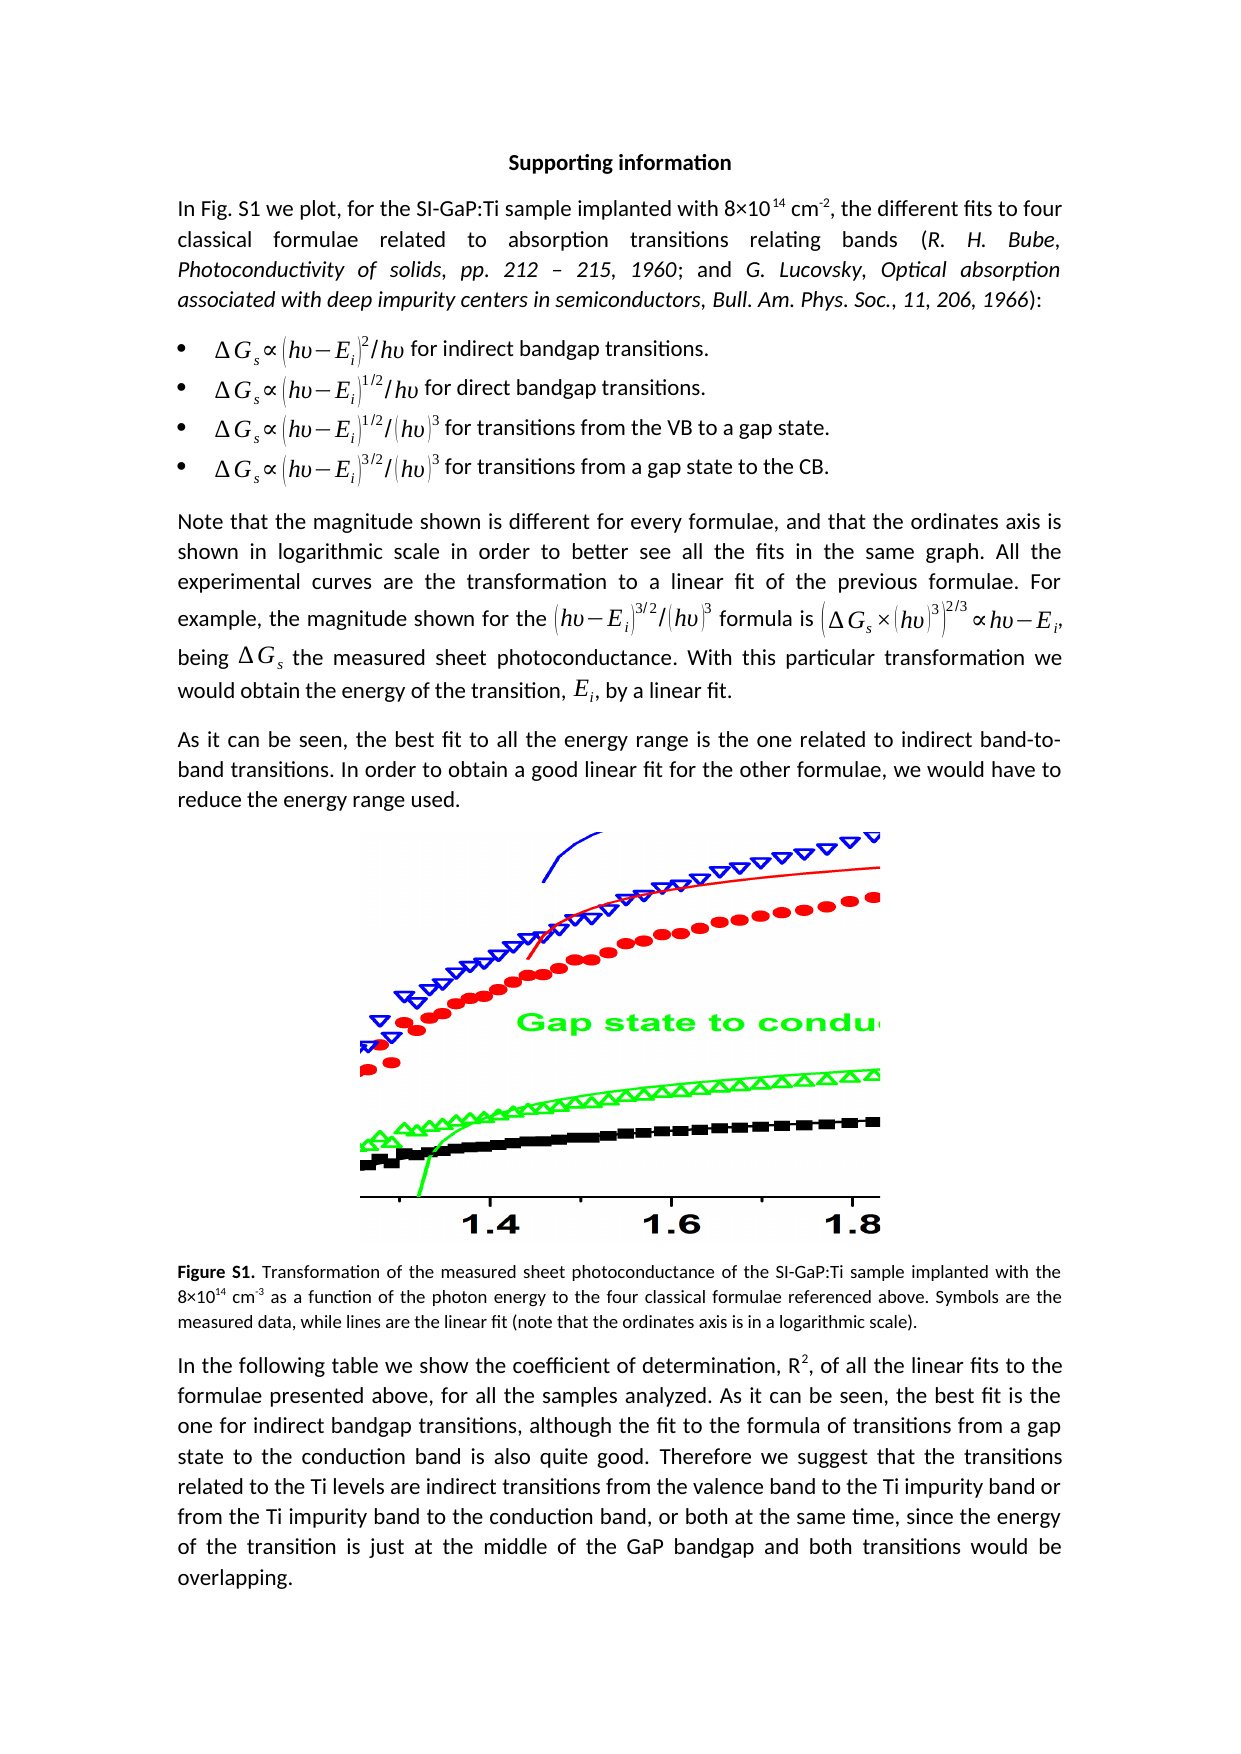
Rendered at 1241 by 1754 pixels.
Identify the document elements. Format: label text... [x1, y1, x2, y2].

text Note that the magnitude shown is different for every formulae, and that the ordinates axis is shown in logarithmic scale in order to better see all the fits in the same graph. All the experimental curves are the transformation to a linear fit of the previous formulae. For example, the magnitude shown for the formula is , being the measured sheet photoconductance. With this particular transformation we would obtain the energy of the transition, , by a linear fit. [177, 595, 1063, 706]
text As it can be seen, the best fit to all the energy range is the one related to indirect band-to-band transitions. In order to obtain a good linear fit for the other formulae, we would have to reduce the energy range used. [177, 783, 1063, 813]
list for indirect bandgap transitions. [177, 332, 1063, 369]
picture [360, 832, 881, 1242]
text In the following table we show the coefficient of determination, R2, of all the linear fits to the formulae presented above, for all the samples analyzed. As it can be seen, the best fit is the one for indirect bandgap transitions, although the fit to the formula of transitions from a gap state to the conduction band is also quite good. Therefore we suggest that the transitions related to the Ti levels are indirect transitions from the valence band to the Ti impurity band or from the Ti impurity band to the conduction band, or both at the same time, since the energy of the transition is just at the middle of the GaP bandgap and both transitions would be overlapping. [177, 1351, 1063, 1472]
list for direct bandgap transitions. [177, 371, 1063, 409]
text Supporting information [177, 148, 1063, 176]
list for transitions from the VB to a gap state. [177, 411, 1063, 448]
list for transitions from a gap state to the CB. [177, 451, 1063, 488]
text Figure S1. Transformation of the measured sheet photoconductance of the SI-GaP:Ti sample implanted with the 8×1014 cm-3 as a function of the photon energy to the four classical formulae referenced above. Symbols are the measured data, while lines are the linear fit (note that the ordinates axis is in a logarithmic scale). [177, 1260, 1063, 1333]
text In Fig. S1 we plot, for the SI-GaP:Ti sample implanted with 8×1014 cm-2, the different fits to four classical formulae related to absorption transitions relating bands (R. H. Bube, Photoconductivity of solids, pp. 212 – 215, 1960; and G. Lucovsky, Optical absorption associated with deep impurity centers in semiconductors, Bull. Am. Phys. Soc., 11, 206, 1966): [177, 194, 1063, 313]
